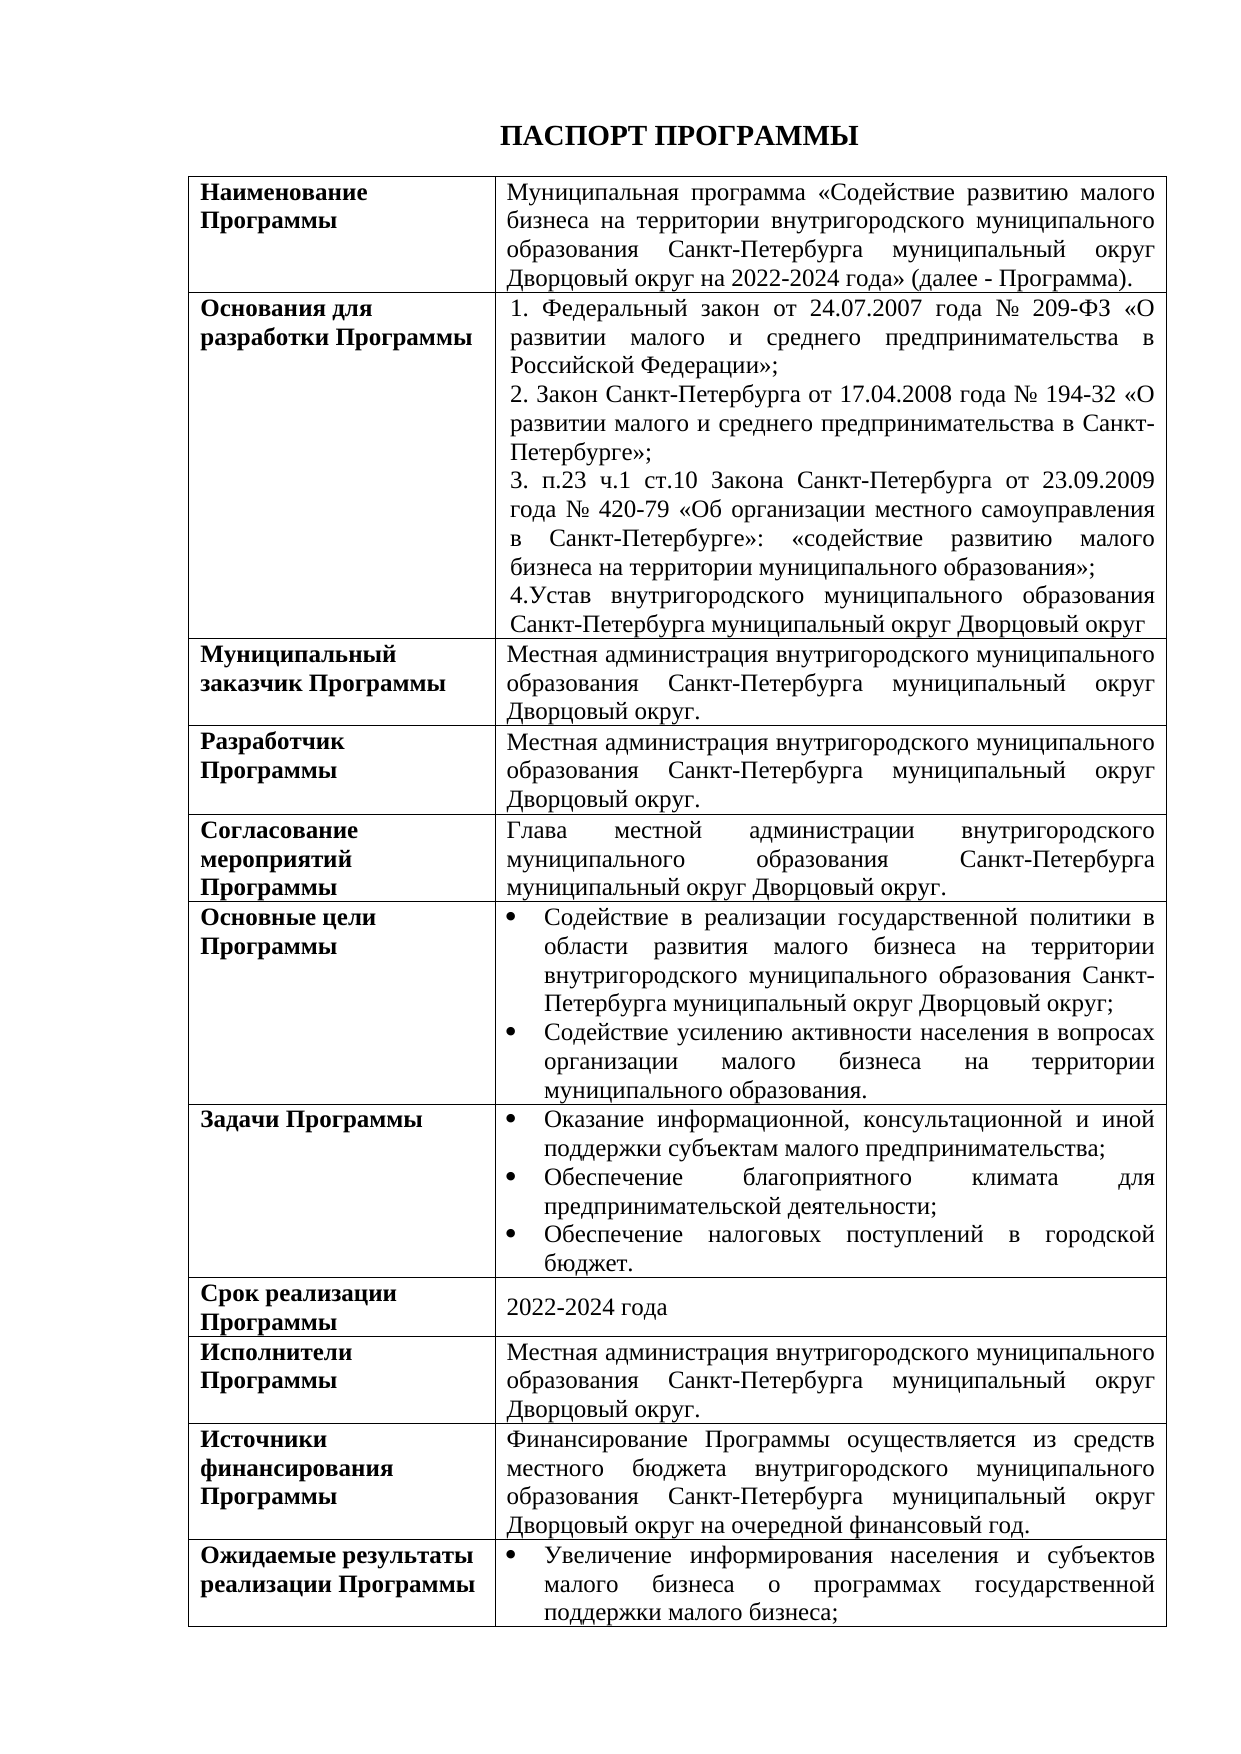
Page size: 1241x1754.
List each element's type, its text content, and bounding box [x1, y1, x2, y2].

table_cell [496, 1540, 1166, 1626]
table_cell Согласование мероприятий Программы [189, 815, 495, 901]
table_cell Источники финансирования Программы [189, 1424, 495, 1539]
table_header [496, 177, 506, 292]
table_cell Разработчик Программы [189, 726, 495, 814]
table_cell 2022-2024 года [496, 1278, 1166, 1336]
table_cell Основные цели Программы [189, 902, 495, 1103]
table_cell Содействие в реализации государственной политики в области развития малого бизнеса на территории внутригородского муниципального образования Санкт-Петербурга муниципальный округ Дворцовый округ; Содействие усилению активности населения в вопросах организации малого бизнеса на территории муниципального образования. [496, 902, 1166, 1103]
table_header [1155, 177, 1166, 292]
table_cell Муниципальный заказчик Программы [189, 639, 495, 725]
table_cell Местная администрация внутригородского муниципального образования Санкт-Петербурга муниципальный округ Дворцовый округ. [496, 1337, 1166, 1423]
table_header Наименование Программы [189, 177, 495, 292]
table_cell Задачи Программы [189, 1105, 495, 1277]
table_cell Срок реализации Программы [189, 1278, 495, 1336]
table_cell 1. Федеральный закон от 24.07.2007 года № 209-ФЗ «О развитии малого и среднего предпринимательства в Российской Федерации»; 2. Закон Санкт-Петербурга от 17.04.2008 года № 194-32 «О развитии малого и среднего предпринимательства в Санкт-Петербурге»; 3. п.23 ч.1 ст.10 Закона Санкт-Петербурга от 23.09.2009 года № 420-79 «Об организации местного самоуправления в Санкт-Петербурге»: «содействие развитию малого бизнеса на территории муниципального образования»; 4.Устав внутригородского муниципального образования Санкт-Петербурга муниципальный округ Дворцовый округ [496, 293, 1166, 638]
table_cell Финансирование Программы осуществляется из средств местного бюджета внутригородского муниципального образования Санкт-Петербурга муниципальный округ Дворцовый округ на очередной финансовый год. [496, 1424, 1166, 1539]
table_cell Местная администрация внутригородского муниципального образования Санкт-Петербурга муниципальный округ Дворцовый округ. [496, 726, 1166, 814]
table_cell Основания для разработки Программы [189, 293, 495, 638]
text ПАСПОРТ ПРОГРАММЫ [177, 118, 1181, 152]
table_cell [189, 1540, 495, 1626]
table_cell Глава местной администрации внутригородского муниципального образования Санкт-Петербурга муниципальный округ Дворцовый округ. [496, 815, 1166, 901]
table_cell Местная администрация внутригородского муниципального образования Санкт-Петербурга муниципальный округ Дворцовый округ. [496, 639, 1166, 725]
table_cell Исполнители Программы [189, 1337, 495, 1423]
table_cell Оказание информационной, консультационной и иной поддержки субъектам малого предпринимательства; Обеспечение благоприятного климата для предпринимательской деятельности; Обеспечение налоговых поступлений в городской бюджет. [496, 1105, 1166, 1277]
